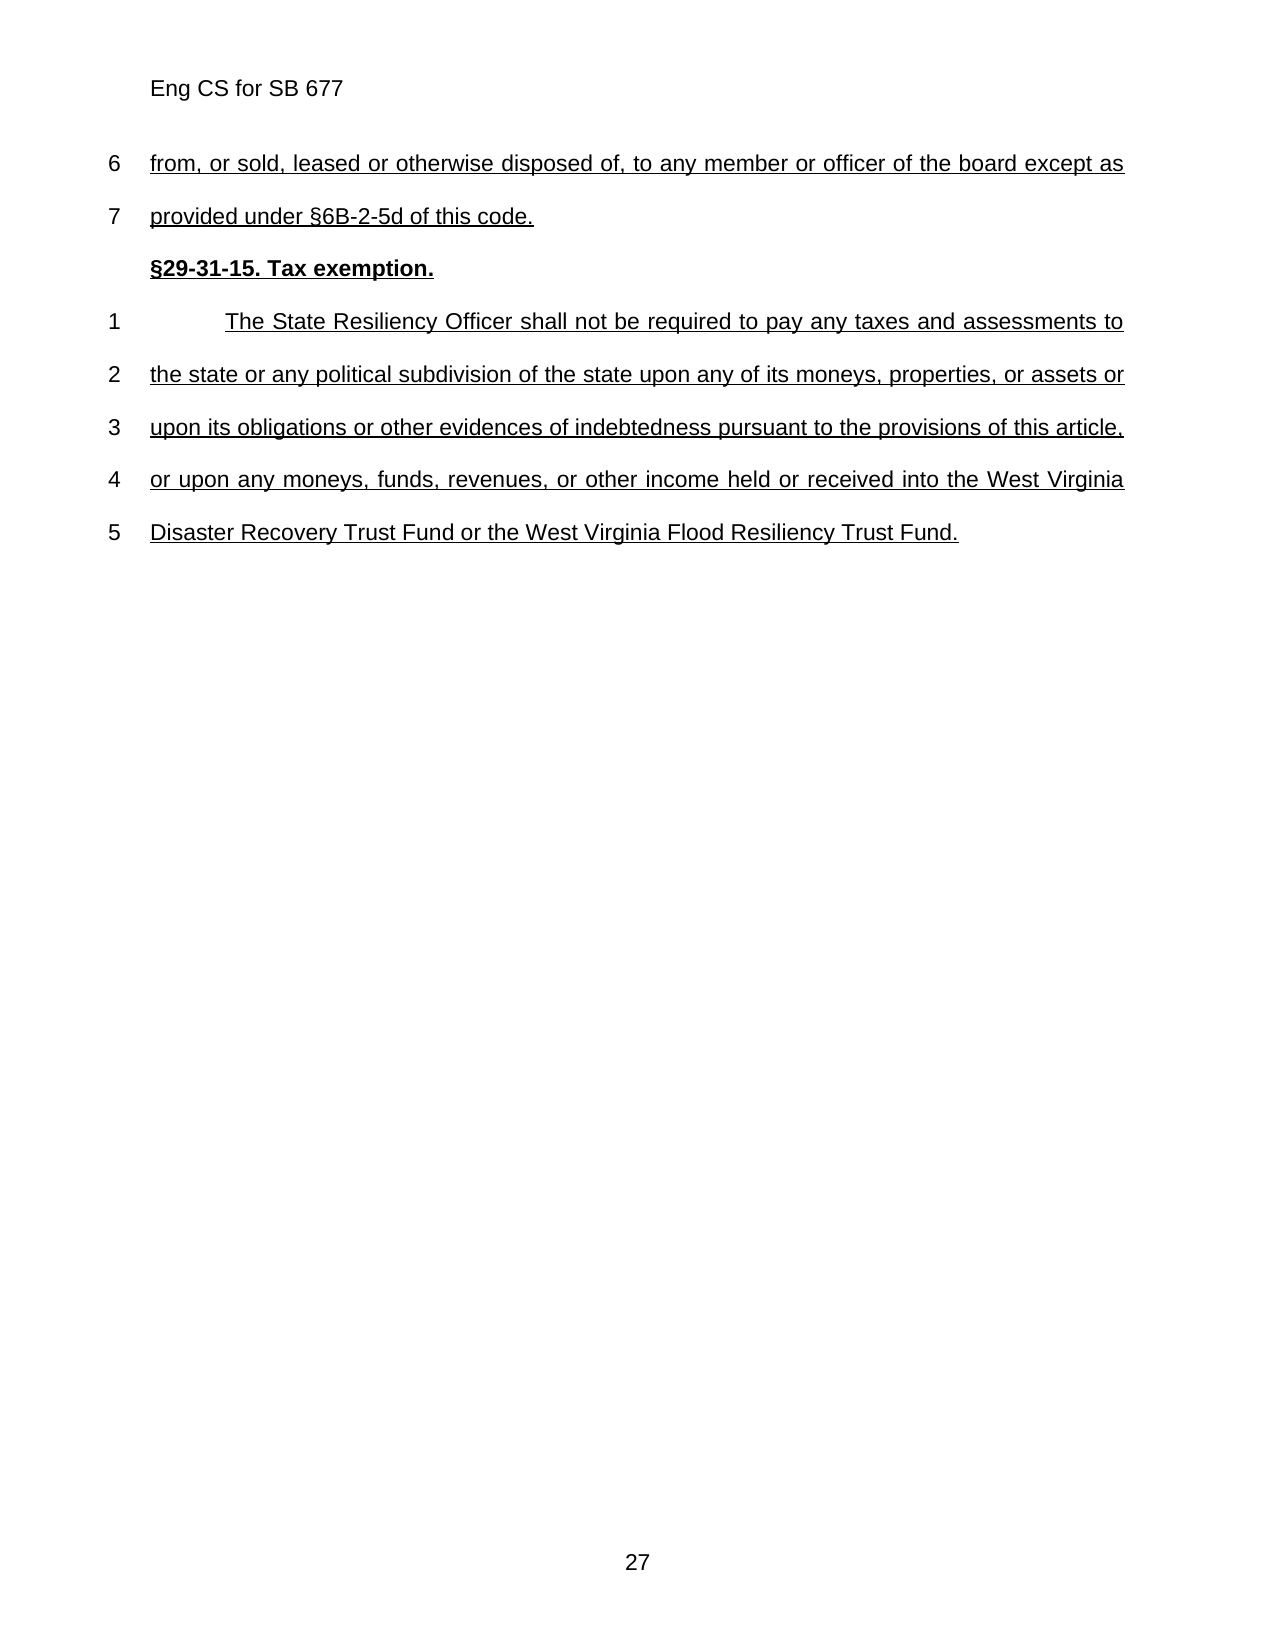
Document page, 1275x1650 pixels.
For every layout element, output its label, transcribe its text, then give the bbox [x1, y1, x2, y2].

text The State Resiliency Officer shall not be required to pay any taxes and assessments to the state or any political subdivision of the state upon any of its moneys, properties, or assets or upon its obligations or other evidences of indebtedness pursuant to the provisions of this article, or upon any moneys, funds, revenues, or other income held or received into the West Virginia Disaster Recovery Trust Fund or the West Virginia Flood Resiliency Trust Fund. [150, 490, 1125, 545]
text The State Resiliency Officer shall not be required to pay any taxes and assessments to the state or any political subdivision of the state upon any of its moneys, properties, or assets or upon its obligations or other evidences of indebtedness pursuant to the provisions of this article, or upon any moneys, funds, revenues, or other income held or received into the West Virginia Disaster Recovery Trust Fund or the West Virginia Flood Resiliency Trust Fund. [150, 308, 1125, 384]
subtitle §29-31-15. Tax exemption. [150, 255, 1125, 282]
text The State Resiliency Officer shall not be required to pay any taxes and assessments to the state or any political subdivision of the state upon any of its moneys, properties, or assets or upon its obligations or other evidences of indebtedness pursuant to the provisions of this article, or upon any moneys, funds, revenues, or other income held or received into the West Virginia Disaster Recovery Trust Fund or the West Virginia Flood Resiliency Trust Fund. [150, 385, 1125, 489]
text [150, 150, 1125, 173]
